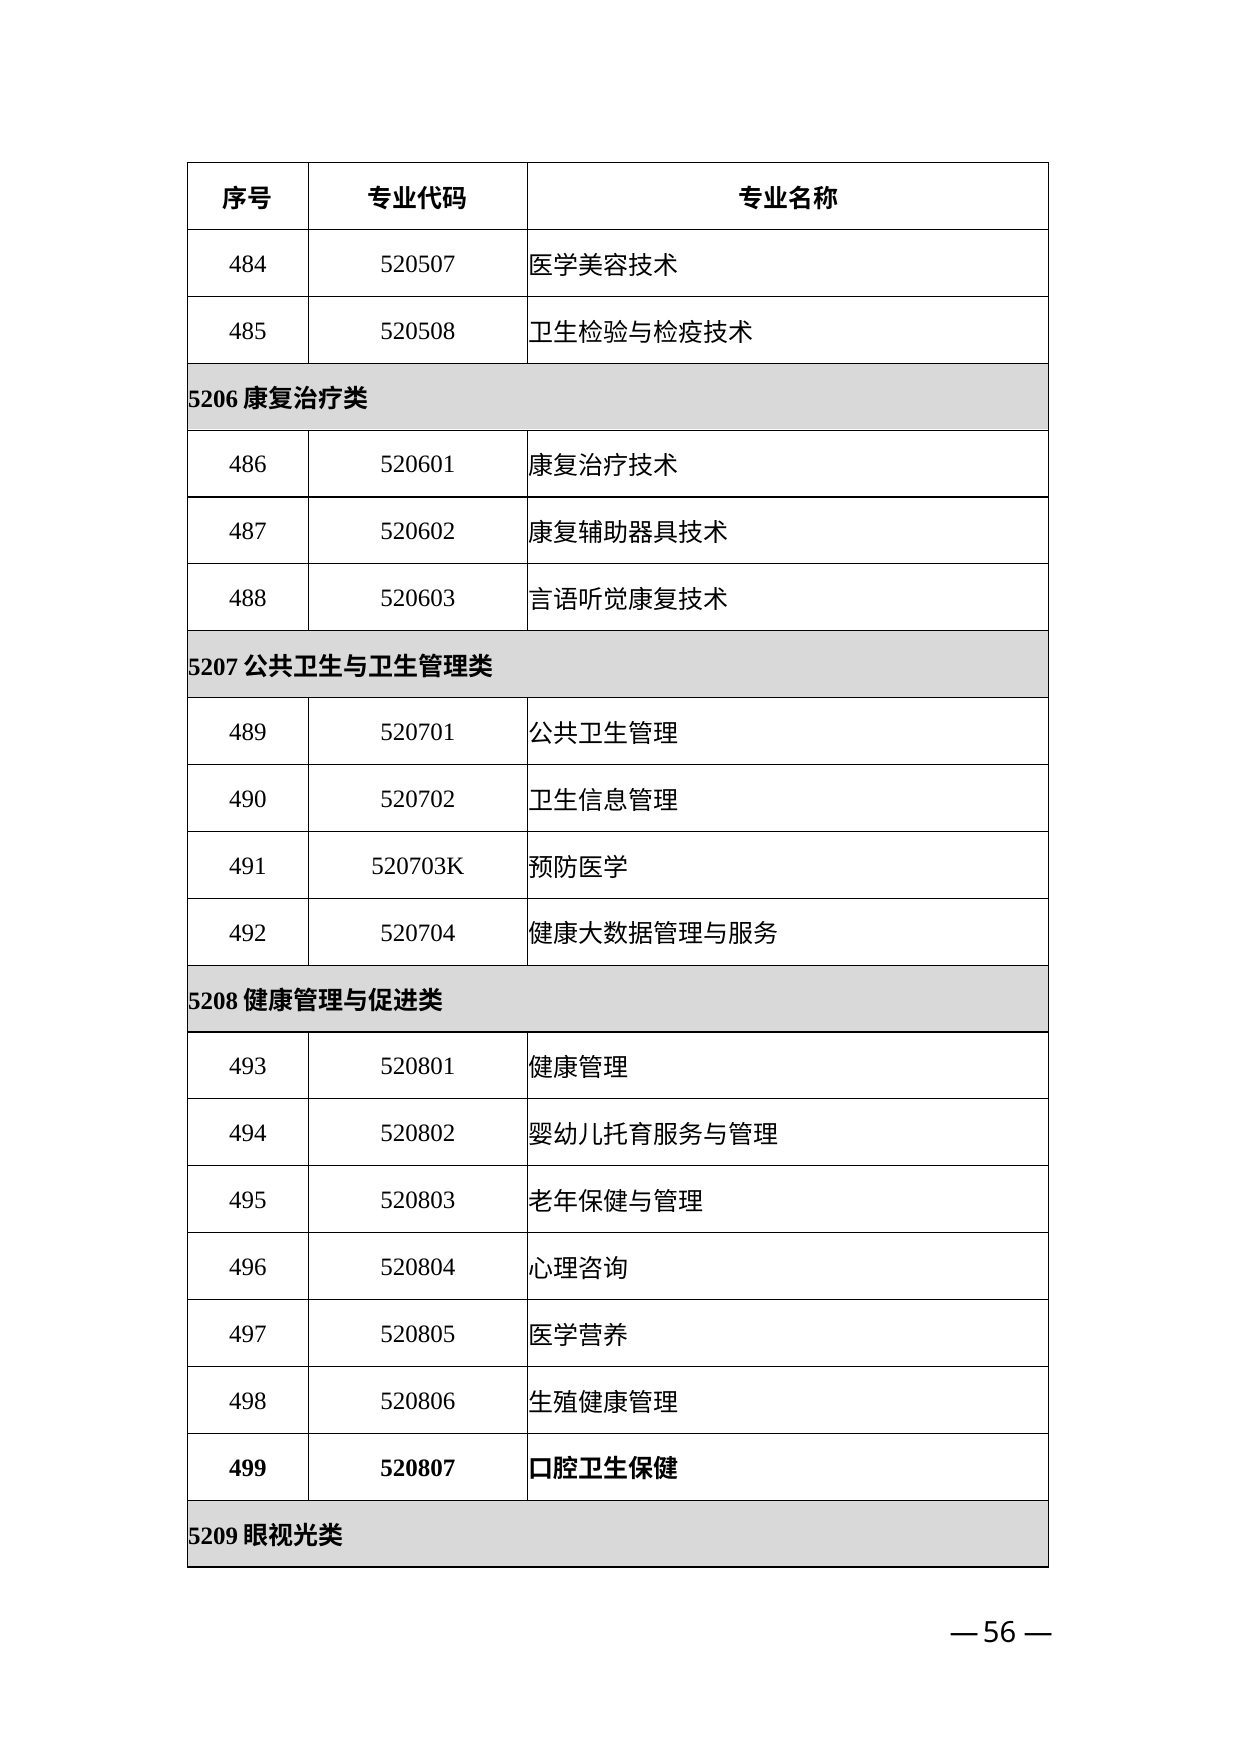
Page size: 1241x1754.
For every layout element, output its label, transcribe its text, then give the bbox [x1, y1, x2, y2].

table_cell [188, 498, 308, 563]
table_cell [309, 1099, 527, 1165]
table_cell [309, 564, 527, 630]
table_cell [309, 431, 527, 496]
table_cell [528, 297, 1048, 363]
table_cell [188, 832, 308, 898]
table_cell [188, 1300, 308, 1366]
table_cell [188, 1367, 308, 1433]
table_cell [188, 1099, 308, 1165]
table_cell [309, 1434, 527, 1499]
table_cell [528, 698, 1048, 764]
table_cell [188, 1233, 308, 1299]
table_header 专业名称 [528, 163, 1048, 229]
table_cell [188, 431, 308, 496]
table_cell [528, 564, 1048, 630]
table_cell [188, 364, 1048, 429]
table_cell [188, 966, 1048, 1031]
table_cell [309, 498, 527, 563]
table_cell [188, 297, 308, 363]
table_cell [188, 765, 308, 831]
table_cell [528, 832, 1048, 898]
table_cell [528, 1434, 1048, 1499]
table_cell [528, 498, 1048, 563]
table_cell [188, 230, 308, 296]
table_header 专业代码 [309, 163, 527, 229]
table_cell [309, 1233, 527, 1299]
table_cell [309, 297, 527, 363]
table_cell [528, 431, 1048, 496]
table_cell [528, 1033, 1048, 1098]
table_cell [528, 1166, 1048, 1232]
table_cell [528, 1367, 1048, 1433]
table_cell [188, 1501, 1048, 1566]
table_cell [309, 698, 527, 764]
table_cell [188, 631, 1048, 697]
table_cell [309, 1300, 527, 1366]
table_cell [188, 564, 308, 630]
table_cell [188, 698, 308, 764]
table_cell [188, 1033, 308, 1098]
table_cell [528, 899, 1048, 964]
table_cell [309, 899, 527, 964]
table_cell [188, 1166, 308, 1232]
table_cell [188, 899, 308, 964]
table_header 序号 [188, 163, 308, 229]
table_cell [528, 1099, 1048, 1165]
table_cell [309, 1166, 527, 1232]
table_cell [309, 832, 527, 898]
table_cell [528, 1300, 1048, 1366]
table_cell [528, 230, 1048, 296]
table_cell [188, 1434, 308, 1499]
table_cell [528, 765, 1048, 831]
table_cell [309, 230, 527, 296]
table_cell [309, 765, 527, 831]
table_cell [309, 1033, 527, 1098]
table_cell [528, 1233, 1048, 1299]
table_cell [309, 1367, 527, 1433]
